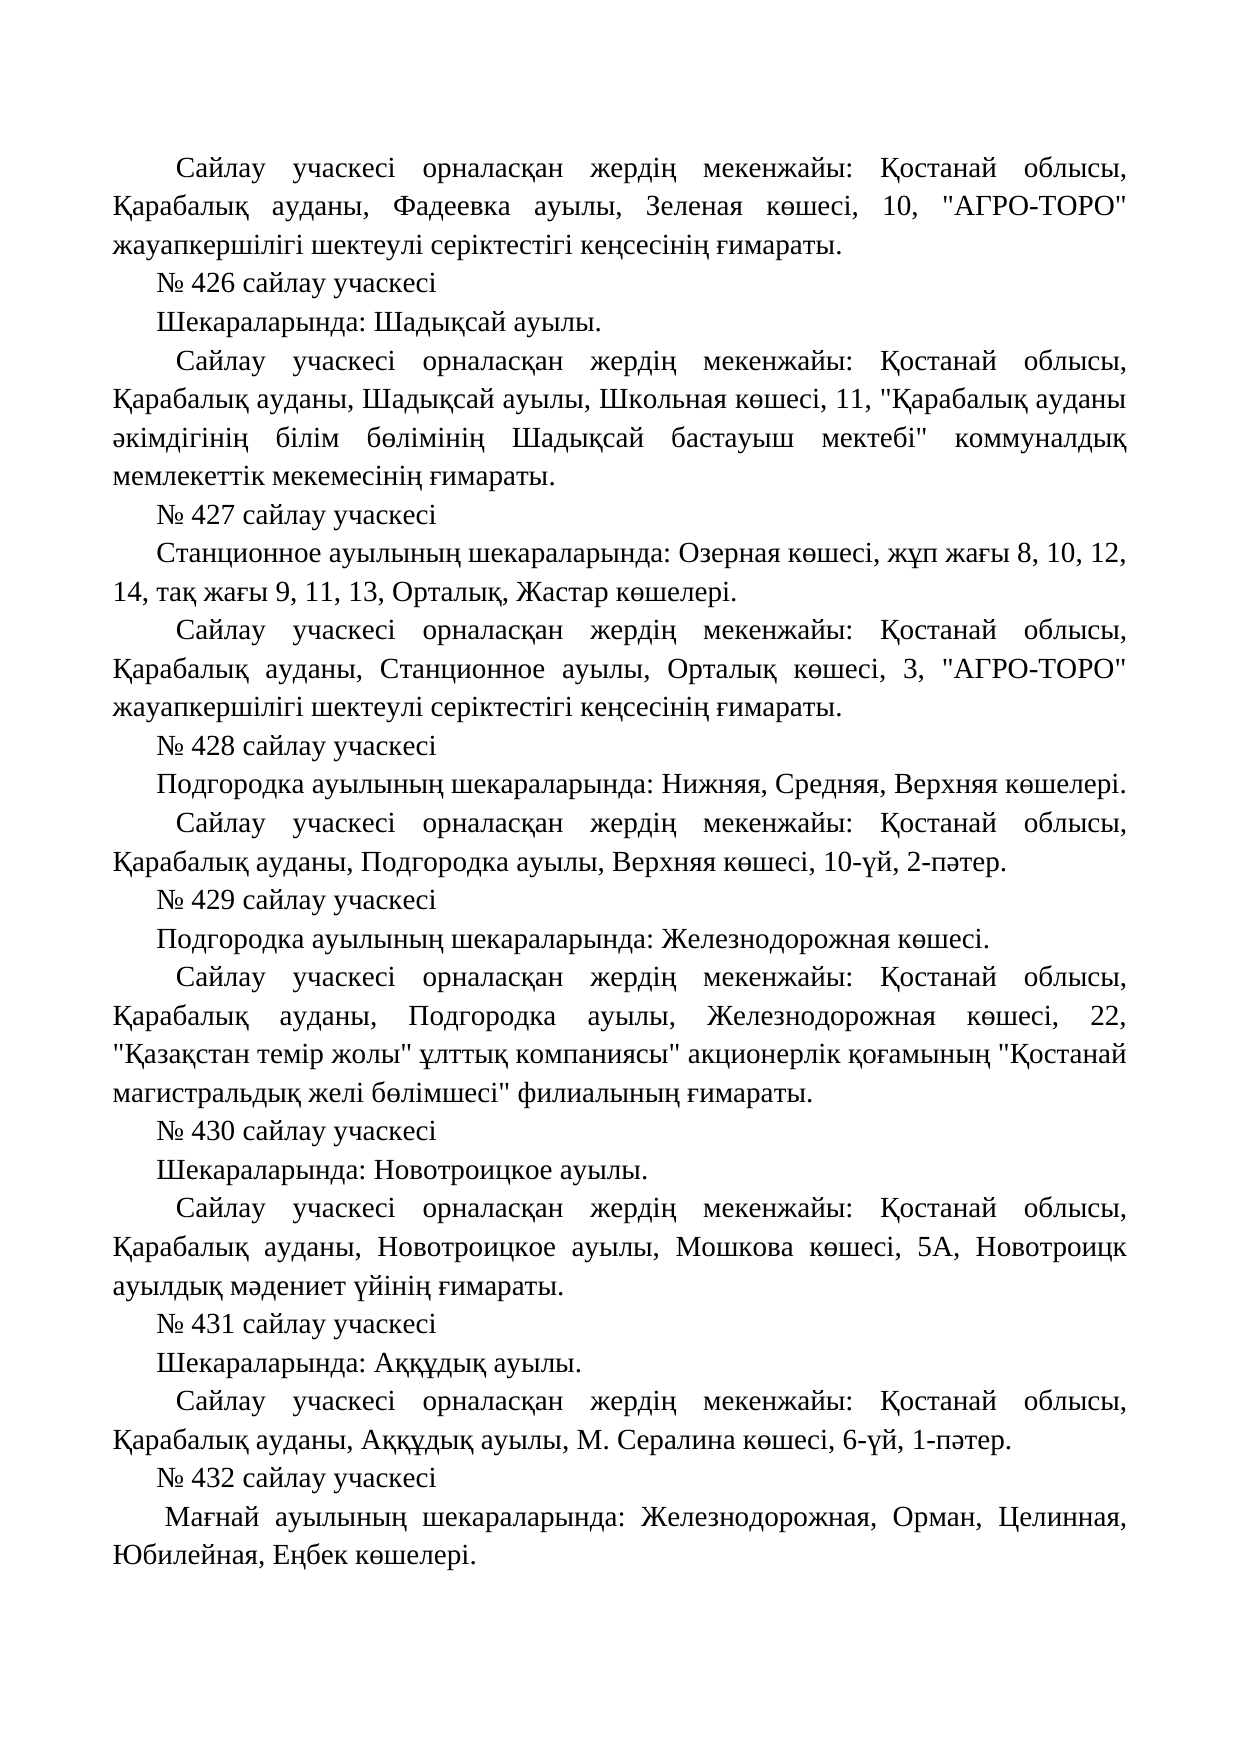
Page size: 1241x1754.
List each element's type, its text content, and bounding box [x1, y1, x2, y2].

text Станционное ауылының шекараларында: Озерная көшесі, жұп жағы 8, 10, 12, 14, тақ жағы 9, 11, 13, Орталық, Жастар көшелері. [112, 535, 1128, 607]
text № 432 сайлау учаскесі [112, 1460, 1128, 1494]
text Сайлау учаскесі орналасқан жердің мекенжайы: Қостанай облысы, Қарабалық ауданы, Новотроицкое ауылы, Мошкова көшесі, 5А, Новотроицк ауылдық мәдениет үйінің ғимараты. [112, 1191, 1128, 1301]
text Мағнай ауылының шекараларында: Железнодорожная, Орман, Целинная, Юбилейная, Еңбек көшелері. [112, 1499, 1128, 1571]
text Сайлау учаскесі орналасқан жердің мекенжайы: Қостанай облысы, Қарабалық ауданы, Станционное ауылы, Орталық көшесі, 3, "АГРО-ТОРО" жауапкершілігі шектеулі серіктестігі кеңсесінің ғимараты. [112, 612, 1128, 723]
text № 430 сайлау учаскесі [112, 1113, 1128, 1147]
text Подгородка ауылының шекараларында: Железнодорожная көшесі. [112, 921, 1128, 954]
text Подгородка ауылының шекараларында: Нижняя, Средняя, Верхняя көшелері. [112, 767, 1128, 800]
text № 429 сайлау учаскесі [112, 882, 1128, 916]
text Шекараларында: Аққұдық ауылы. [112, 1345, 1128, 1378]
text № 428 сайлау учаскесі [112, 728, 1128, 762]
text Сайлау учаскесі орналасқан жердің мекенжайы: Қостанай облысы, Қарабалық ауданы, Аққұдық ауылы, М. Сералина көшесі, 6-үй, 1-пәтер. [112, 1383, 1128, 1455]
text Сайлау учаскесі орналасқан жердің мекенжайы: Қостанай облысы, Қарабалық ауданы, Подгородка ауылы, Железнодорожная көшесі, 22, "Қазақстан темір жолы" ұлттық компаниясы" акционерлік қоғамының "Қостанай магистральдық желі бөлімшесі" филиалының ғимараты. [112, 959, 1128, 1108]
text Шекараларында: Новотроицкое ауылы. [112, 1152, 1128, 1186]
text Сайлау учаскесі орналасқан жердің мекенжайы: Қостанай облысы, Қарабалық ауданы, Подгородка ауылы, Верхняя көшесі, 10-үй, 2-пәтер. [112, 805, 1128, 877]
text № 426 сайлау учаскесі [112, 266, 1128, 299]
text Сайлау учаскесі орналасқан жердің мекенжайы: Қостанай облысы, Қарабалық ауданы, Фадеевка ауылы, Зеленая көшесі, 10, "АГРО-ТОРО" жауапкершілігі шектеулі серіктестігі кеңсесінің ғимараты. [112, 150, 1128, 261]
text Шекараларында: Шадықсай ауылы. [112, 304, 1128, 338]
text № 431 сайлау учаскесі [112, 1306, 1128, 1340]
text Сайлау учаскесі орналасқан жердің мекенжайы: Қостанай облысы, Қарабалық ауданы, Шадықсай ауылы, Школьная көшесі, 11, "Қарабалық ауданы әкімдігінің білім бөлімінің Шадықсай бастауыш мектебі" коммуналдық мемлекеттік мекемесінің ғимараты. [112, 343, 1128, 492]
text № 427 сайлау учаскесі [112, 497, 1128, 530]
